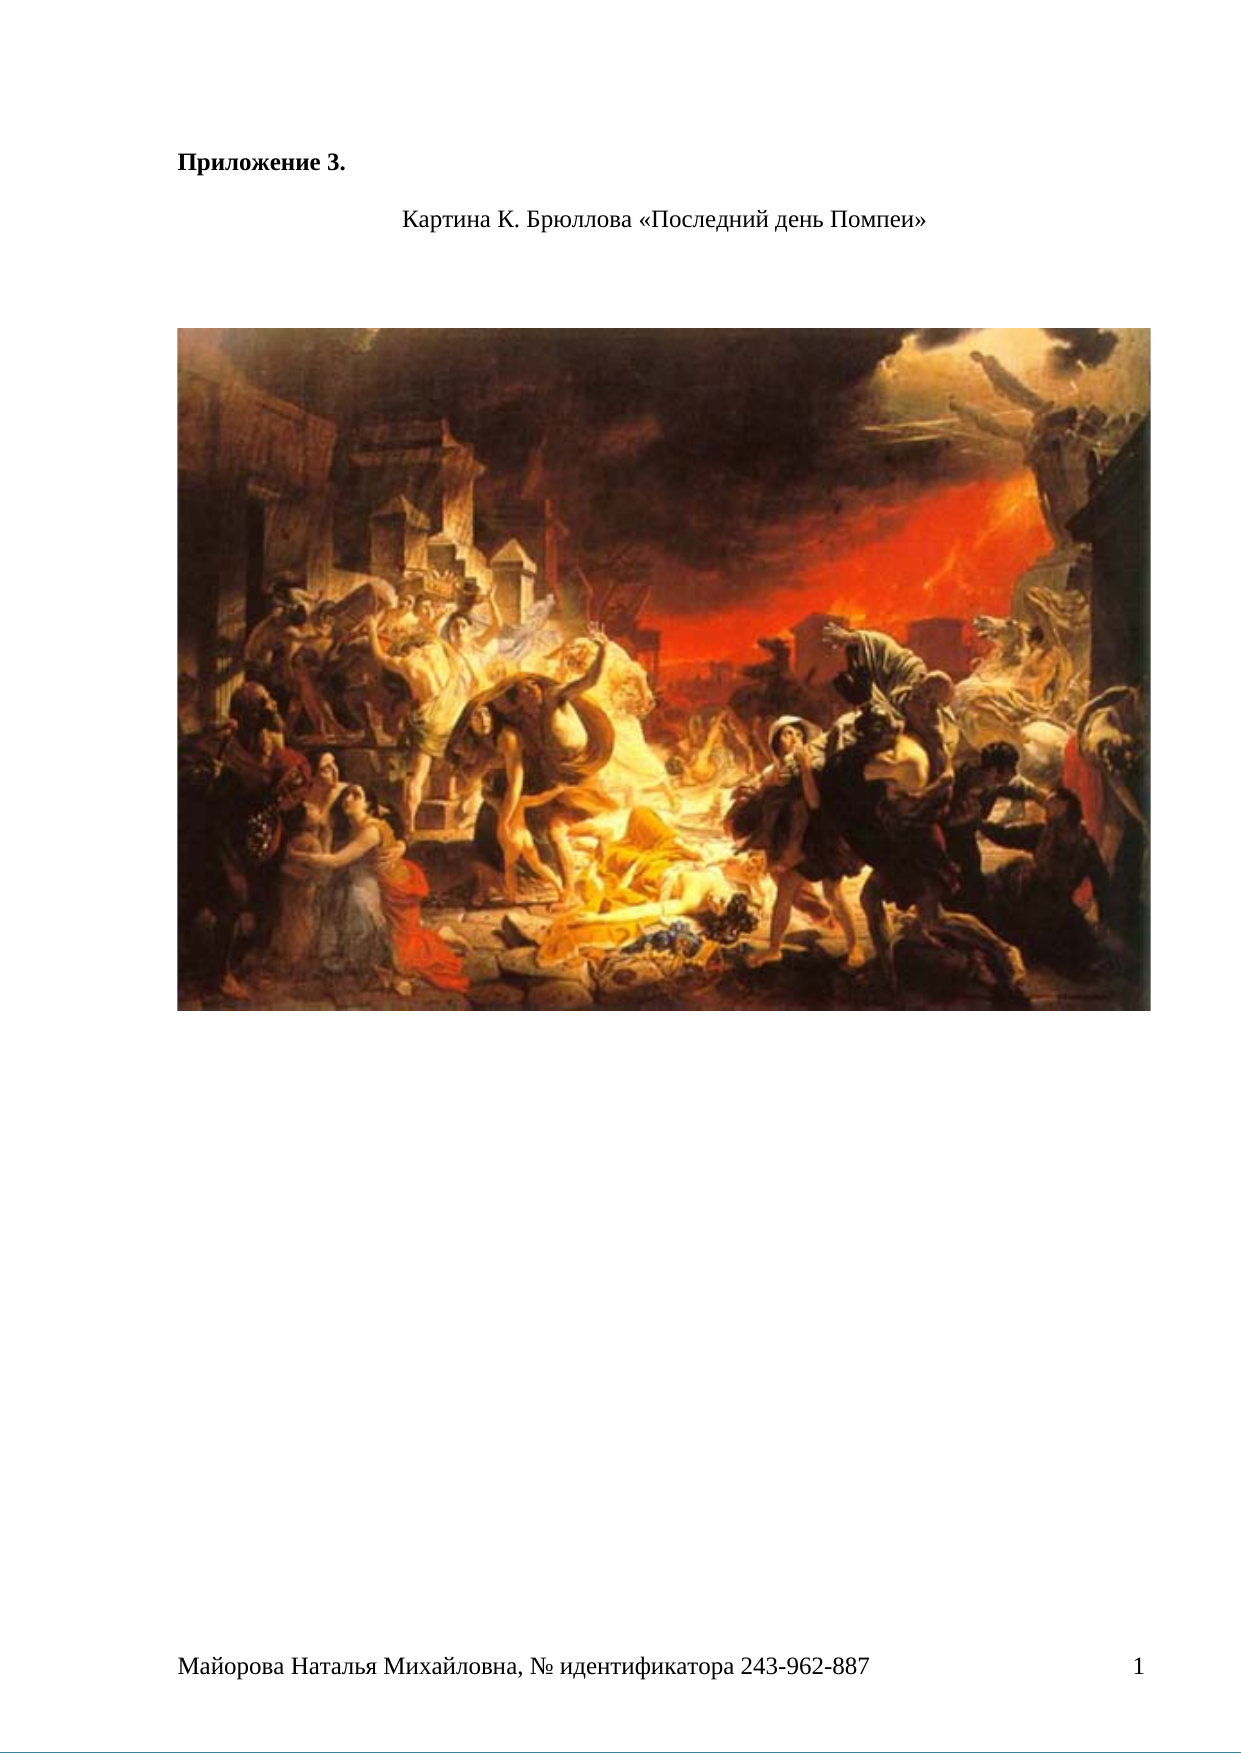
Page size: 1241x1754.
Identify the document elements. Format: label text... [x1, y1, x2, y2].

text Приложение 3. [177, 147, 1152, 176]
picture [177, 328, 1151, 1011]
text Картина К. Брюллова «Последний день Помпеи» [177, 204, 1152, 233]
